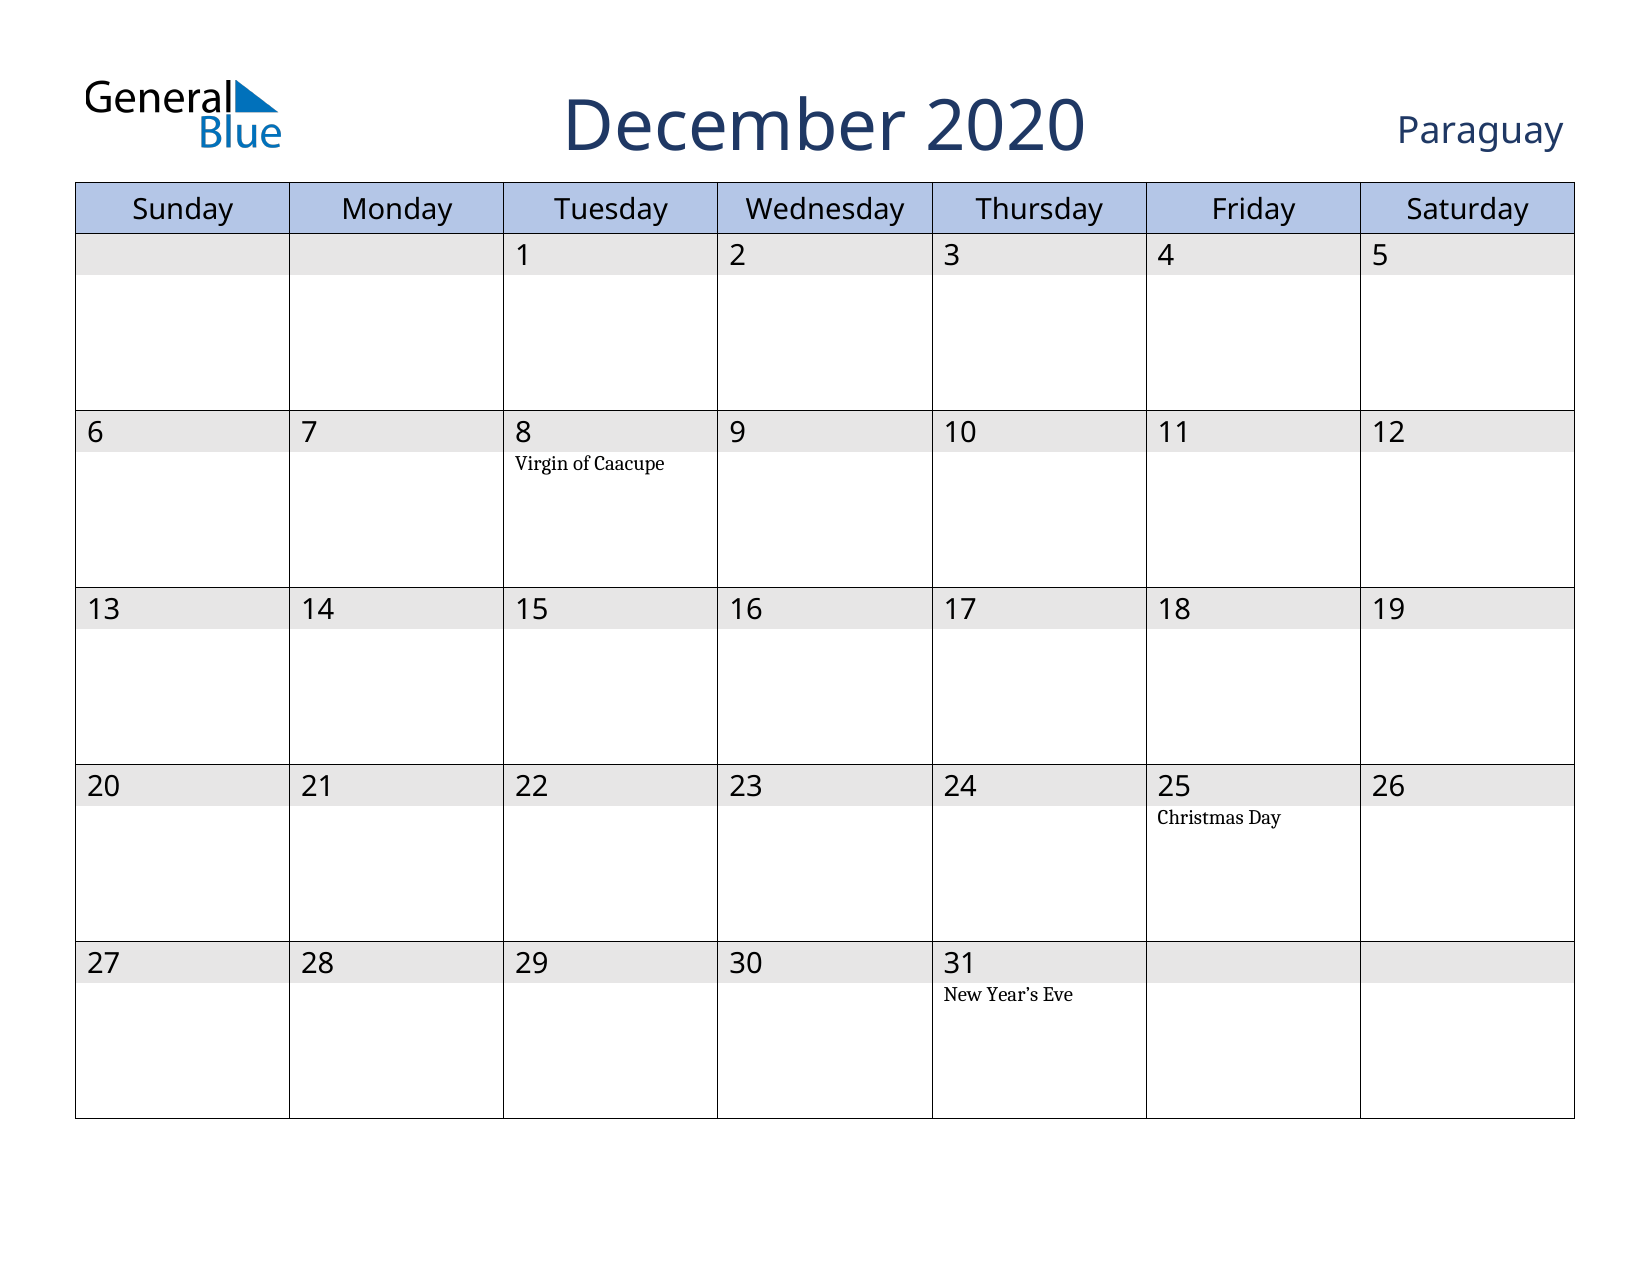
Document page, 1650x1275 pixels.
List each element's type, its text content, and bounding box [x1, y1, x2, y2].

table_cell [1361, 942, 1574, 983]
table_cell [1147, 983, 1360, 1118]
table_cell Thursday [933, 183, 1146, 233]
table_cell [76, 983, 289, 1118]
table_cell [718, 806, 932, 941]
table_cell 5 [1361, 234, 1574, 275]
table_cell [933, 806, 1146, 941]
table_cell 28 [290, 942, 503, 983]
table_cell [1147, 629, 1360, 764]
table_cell Saturday [1361, 183, 1574, 233]
table_cell [76, 234, 289, 275]
table_cell [718, 275, 932, 410]
table_cell [504, 983, 717, 1118]
table_cell [76, 629, 289, 764]
table_cell [290, 234, 503, 275]
table_cell 22 [504, 765, 717, 806]
table_cell 17 [933, 588, 1146, 629]
table_cell Wednesday [718, 183, 932, 233]
table_cell Monday [290, 183, 503, 233]
table_cell Friday [1147, 183, 1360, 233]
table_cell 1 [504, 234, 717, 275]
table_cell [290, 983, 503, 1118]
table_cell [1147, 452, 1360, 587]
table_cell 7 [290, 411, 503, 452]
table_cell 11 [1147, 411, 1360, 452]
table_cell [290, 806, 503, 941]
table_cell 12 [1361, 411, 1574, 452]
table_cell New Year’s Eve [933, 983, 1146, 1118]
table_cell [718, 452, 932, 587]
table_cell [504, 275, 717, 410]
table_cell 23 [718, 765, 932, 806]
table_cell [290, 275, 503, 410]
table_cell [933, 275, 1146, 410]
table_cell [933, 452, 1146, 587]
table_cell 26 [1361, 765, 1574, 806]
table_cell 3 [933, 234, 1146, 275]
table_cell Christmas Day [1147, 806, 1360, 941]
table_cell [933, 629, 1146, 764]
table_cell 24 [933, 765, 1146, 806]
table_cell [718, 983, 932, 1118]
table_cell 27 [76, 942, 289, 983]
table_cell [290, 629, 503, 764]
table_cell Virgin of Caacupe [504, 452, 717, 587]
table_header December 2020 [504, 75, 1146, 182]
table_cell 6 [76, 411, 289, 452]
table_cell 19 [1361, 588, 1574, 629]
table_cell Tuesday [504, 183, 717, 233]
table_header Paraguay [1146, 75, 1574, 182]
table_cell 4 [1147, 234, 1360, 275]
table_cell 18 [1147, 588, 1360, 629]
table_cell 31 [933, 942, 1146, 983]
table_cell Sunday [76, 183, 289, 233]
table_cell 14 [290, 588, 503, 629]
table_cell [504, 806, 717, 941]
table_cell 2 [718, 234, 932, 275]
table_cell 25 [1147, 765, 1360, 806]
table_cell [290, 452, 503, 587]
table_cell [76, 806, 289, 941]
table_cell 30 [718, 942, 932, 983]
table_cell [1147, 942, 1360, 983]
table_cell 20 [76, 765, 289, 806]
table_cell [76, 275, 289, 410]
table_cell [1361, 806, 1574, 941]
table_cell 15 [504, 588, 717, 629]
table_cell [1361, 275, 1574, 410]
table_cell 21 [290, 765, 503, 806]
table_cell [1361, 452, 1574, 587]
table_cell [1361, 629, 1574, 764]
table_cell 9 [718, 411, 932, 452]
table_cell 8 [504, 411, 717, 452]
table_cell 29 [504, 942, 717, 983]
table_cell 10 [933, 411, 1146, 452]
table_cell [718, 629, 932, 764]
table_cell [76, 452, 289, 587]
table_cell [1147, 275, 1360, 410]
table_header [76, 75, 503, 182]
table_cell [504, 629, 717, 764]
table_cell 13 [76, 588, 289, 629]
picture [86, 80, 281, 148]
table_cell [1361, 983, 1574, 1118]
table_cell 16 [718, 588, 932, 629]
